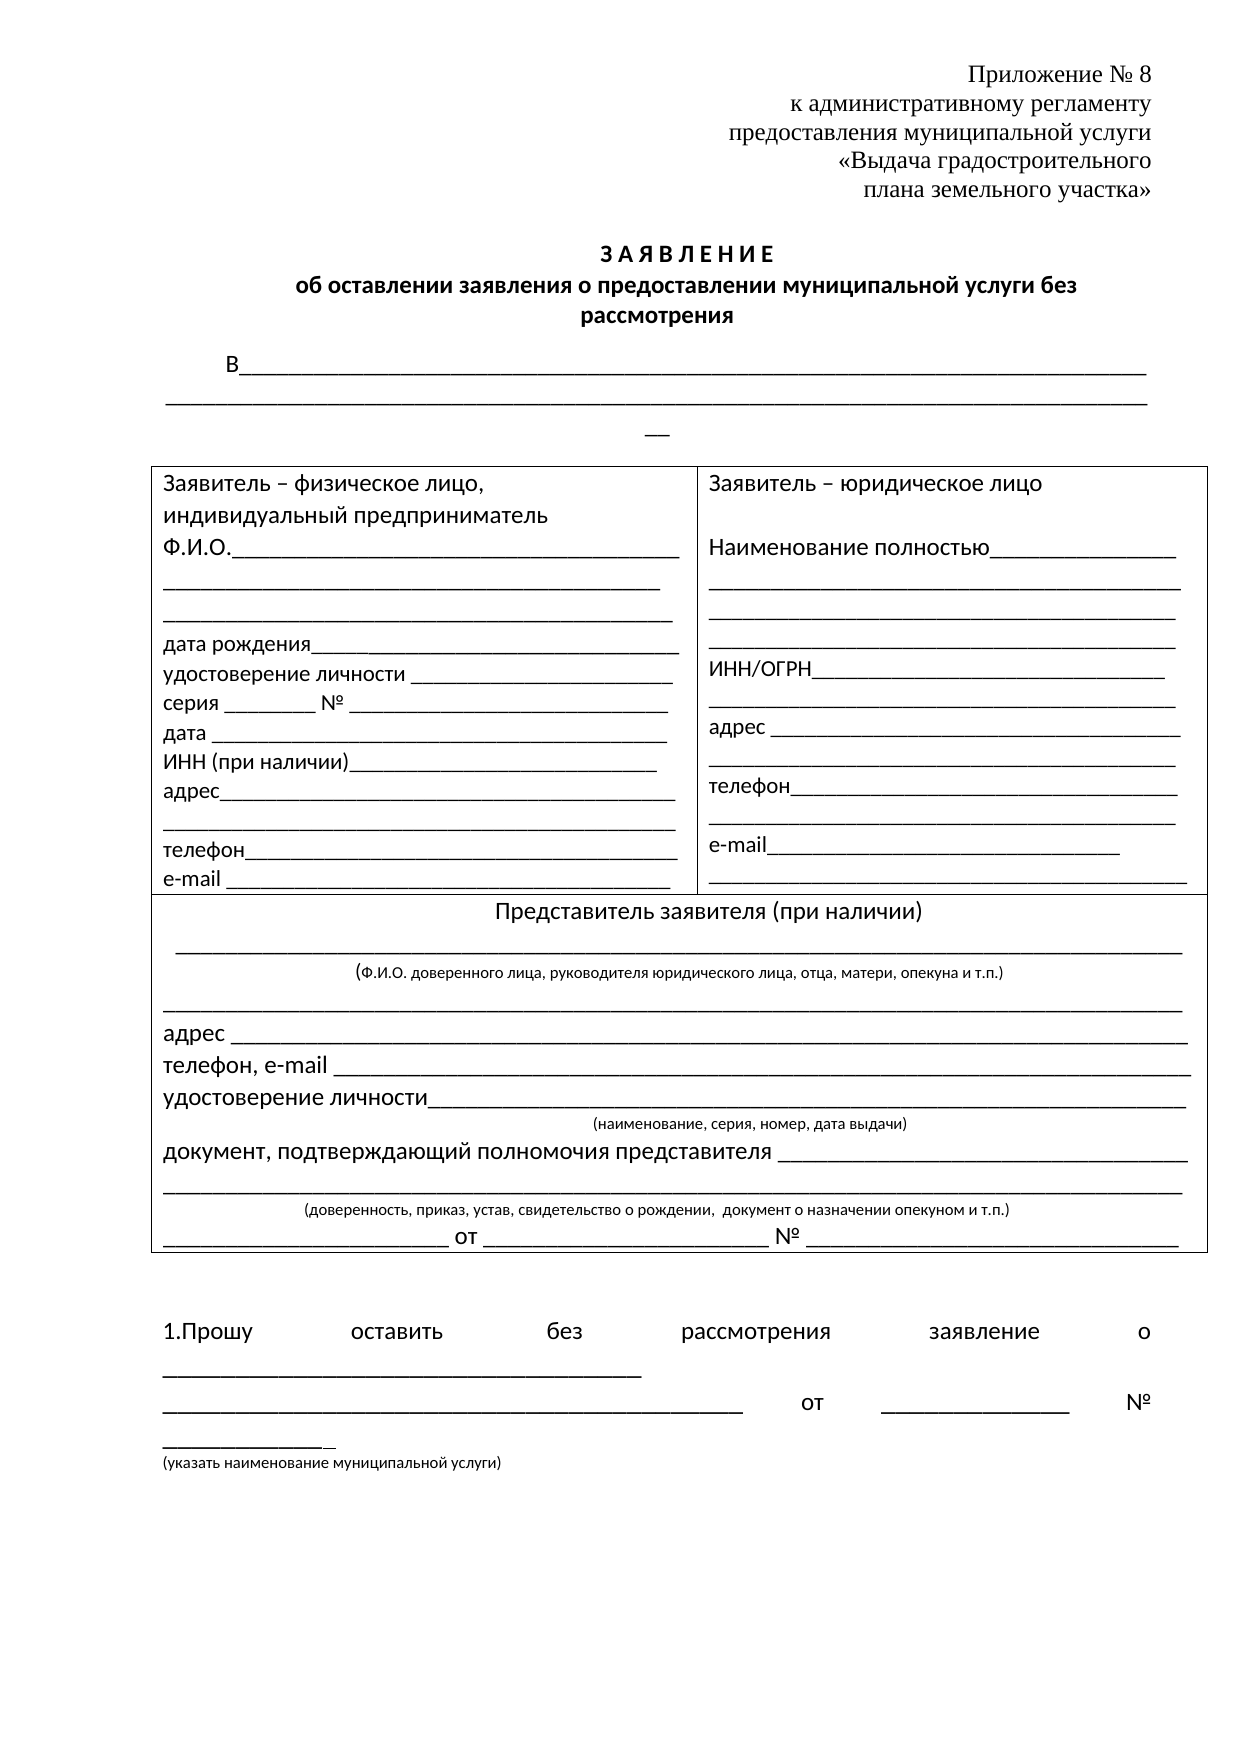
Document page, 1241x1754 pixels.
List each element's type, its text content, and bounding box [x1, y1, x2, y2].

text 1.Прошу оставить без рассмотрения заявление о _________________________________ [162, 1315, 1152, 1382]
text к административному регламенту [162, 88, 1152, 117]
text Приложение № 8 [162, 59, 1152, 88]
text плана земельного участка» [162, 174, 1152, 203]
text (указать наименование муниципальной услуги) [162, 1453, 1152, 1473]
text «Выдача градостроительного [162, 145, 1152, 174]
table_cell Представитель заявителя (при наличии) _________________________________________________________________________________ (Ф.И.О. доверенного лица, руководителя юридического лица, отца, матери, опекуна и т.п.) __________________________________________________________________________________ адрес _____________________________________________________________________________ телефон, e-mail _____________________________________________________________________ удостоверение личности_____________________________________________________________ (наименование, серия, номер, дата выдачи) документ, подтверждающий полномочия представителя _________________________________ __________________________________________________________________________________ (доверенность, приказ, устав, свидетельство о рождении, документ о назначении опекуном и т.п.) _______________________ от _______________________ № ______________________________ [152, 895, 1207, 1252]
text предоставления муниципальной услуги [162, 117, 1152, 145]
text ________________________________________ от _____________ № ___________ [162, 1382, 1152, 1453]
table_header Заявитель – физическое лицо, индивидуальный предприниматель Ф.И.О.____________________________________________________________________________ _________________________________________ дата рождения______________________________ удостоверение личности _______________________ серия ________ № ____________________________ дата ________________________________________ ИНН (при наличии)___________________________ адрес________________________________________ _____________________________________________ телефон______________________________________ e-mail _______________________________________ [152, 467, 697, 894]
table_header Заявитель – юридическое лицо Наименование полностью_______________ ______________________________________ _________________________________________ _________________________________________ ИНН/ОГРН_______________________________ _________________________________________ адрес ____________________________________ _________________________________________ телефон__________________________________ _________________________________________ e-mail_______________________________ __________________________________________ [698, 467, 1207, 894]
text В__________________________________________________________________________________________________________________________________________________________ [162, 348, 1152, 439]
text З А Я В Л Е Н И Е [162, 238, 1152, 269]
text об оставлении заявления о предоставлении муниципальной услуги без рассмотрения [162, 269, 1152, 330]
